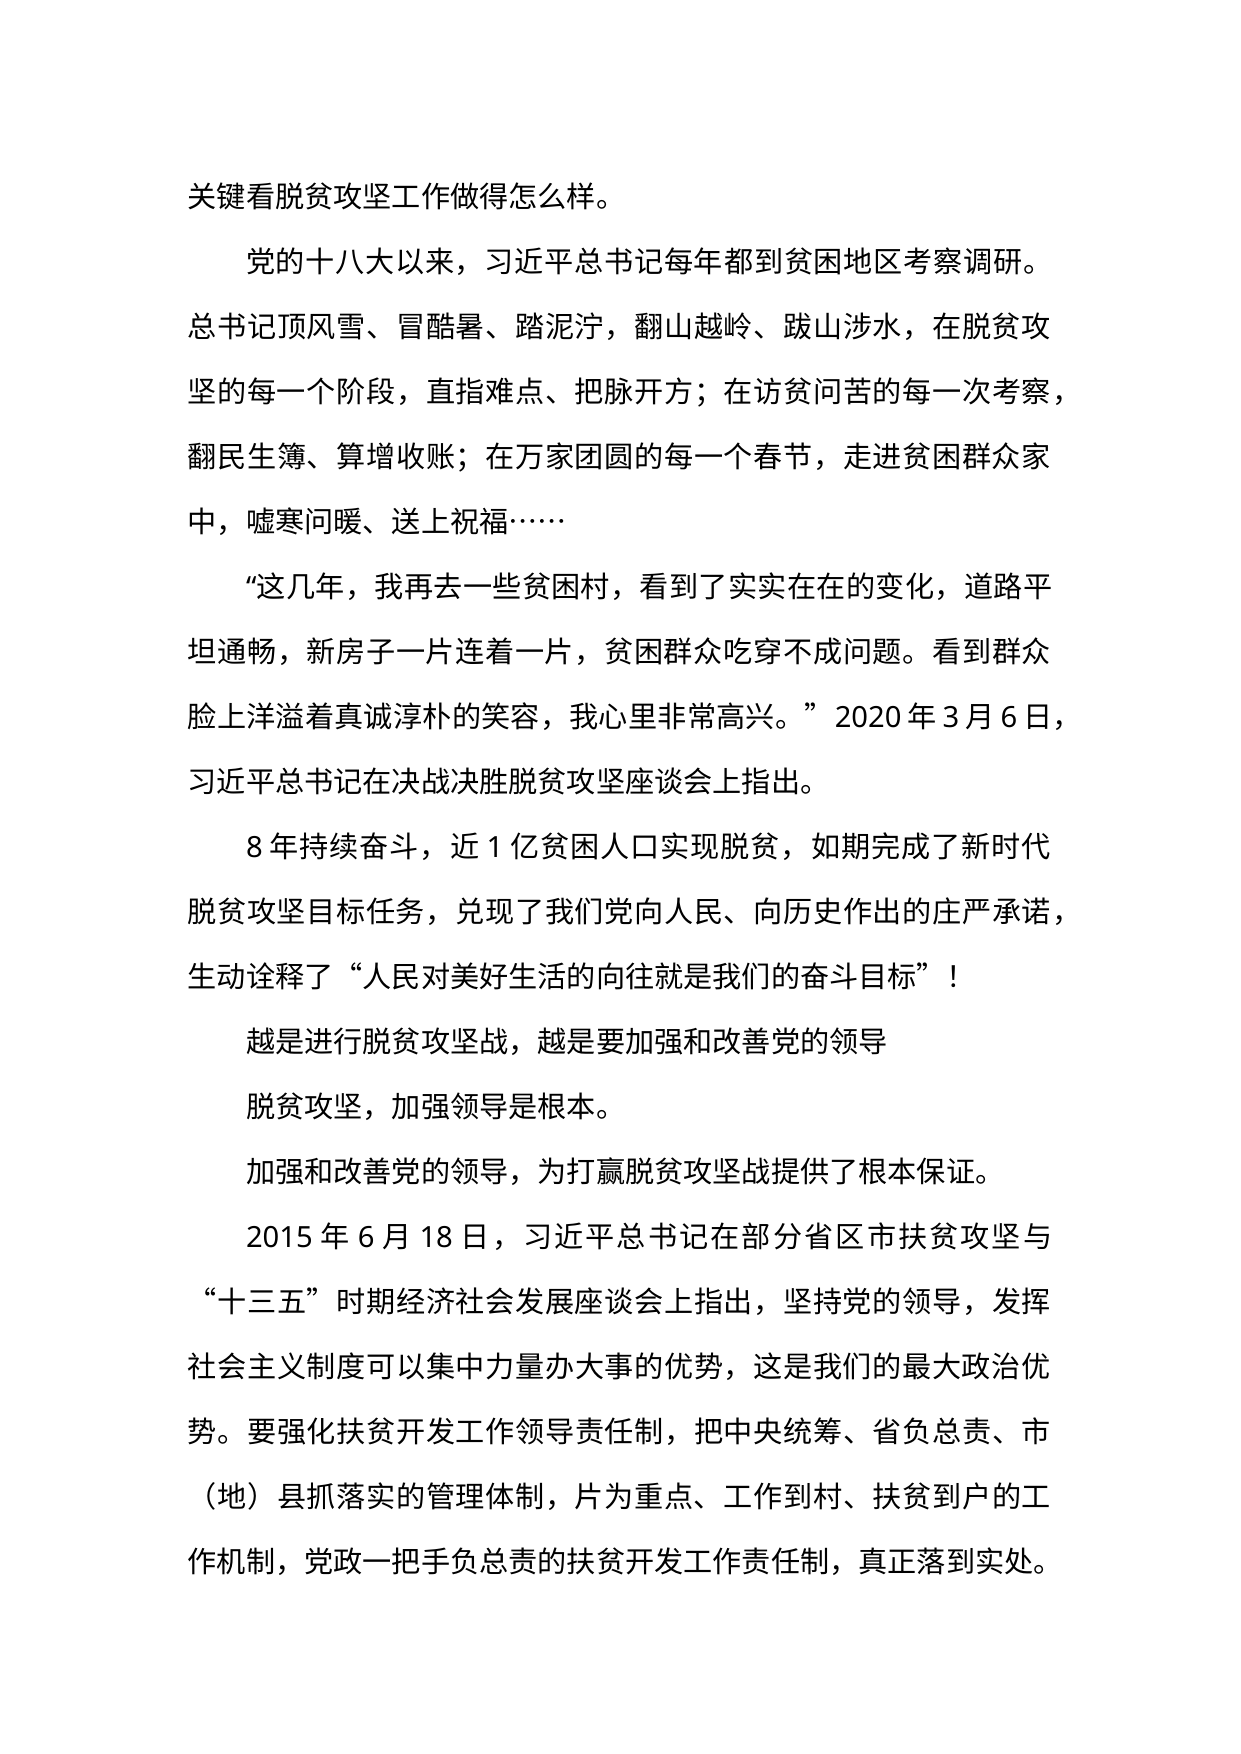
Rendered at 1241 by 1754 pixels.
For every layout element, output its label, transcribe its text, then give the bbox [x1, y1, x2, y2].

text 越是进行脱贫攻坚战，越是要加强和改善党的领导 [187, 1007, 1053, 1072]
text “这几年，我再去一些贫困村，看到了实实在在的变化，道路平坦通畅，新房子一片连着一片，贫困群众吃穿不成问题。看到群众脸上洋溢着真诚淳朴的笑容，我心里非常高兴。”2020年3月6日，习近平总书记在决战决胜脱贫攻坚座谈会上指出。 [187, 552, 1053, 812]
text 党的十八大以来，习近平总书记每年都到贫困地区考察调研。总书记顶风雪、冒酷暑、踏泥泞，翻山越岭、跋山涉水，在脱贫攻坚的每一个阶段，直指难点、把脉开方；在访贫问苦的每一次考察，翻民生簿、算增收账；在万家团圆的每一个春节，走进贫困群众家中，嘘寒问暖、送上祝福…… [187, 227, 1053, 552]
text 2015年6月18日，习近平总书记在部分省区市扶贫攻坚与“十三五”时期经济社会发展座谈会上指出，坚持党的领导，发挥社会主义制度可以集中力量办大事的优势，这是我们的最大政治优势。要强化扶贫开发工作领导责任制，把中央统筹、省负总责、市（地）县抓落实的管理体制，片为重点、工作到村、扶贫到户的工作机制，党政一把手负总责的扶贫开发工作责任制，真正落到实处。 [187, 1202, 1053, 1592]
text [187, 162, 1053, 227]
text 脱贫攻坚，加强领导是根本。 [187, 1072, 1053, 1137]
text 加强和改善党的领导，为打赢脱贫攻坚战提供了根本保证。 [187, 1137, 1053, 1202]
text 8年持续奋斗，近1亿贫困人口实现脱贫，如期完成了新时代脱贫攻坚目标任务，兑现了我们党向人民、向历史作出的庄严承诺，生动诠释了“人民对美好生活的向往就是我们的奋斗目标”！ [187, 812, 1053, 1007]
